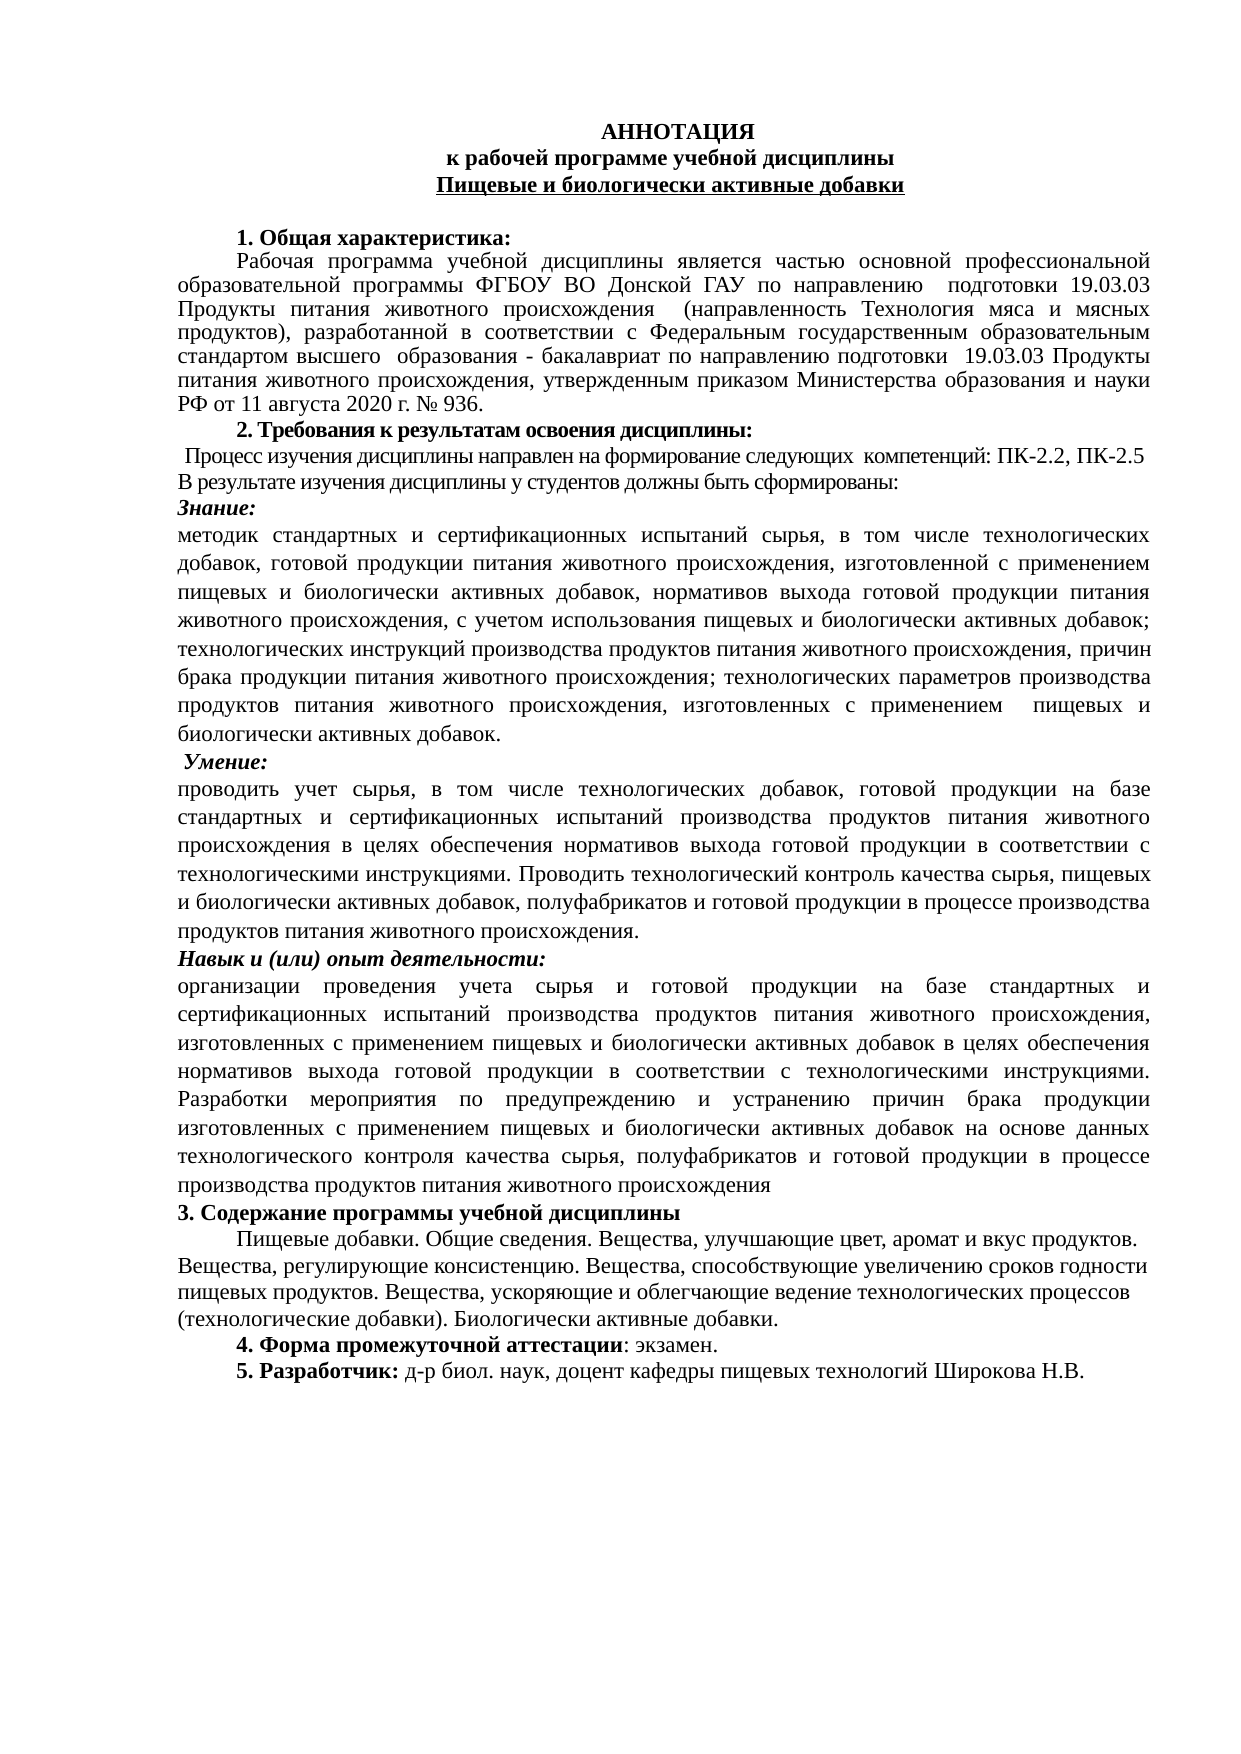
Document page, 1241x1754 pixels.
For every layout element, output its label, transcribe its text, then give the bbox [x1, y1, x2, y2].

text 3. Содержание программы учебной дисциплины [177, 1199, 1152, 1226]
text АННОТАЦИЯ [189, 118, 1152, 144]
text 5. Разработчик: д-р биол. наук, доцент кафедры пищевых технологий Широкова Н.В. [177, 1357, 1152, 1384]
text к рабочей программе учебной дисциплины [189, 144, 1152, 171]
text организации проведения учета сырья и готовой продукции на базе стандартных и сертификационных испытаний производства продуктов питания животного происхождения, изготовленных с применением пищевых и биологически активных добавок в целях обеспечения нормативов выхода готовой продукции в соответствии с технологическими инструкциями. Разработки мероприятия по предупреждению и устранению причин брака продукции изготовленных с применением пищевых и биологически активных добавок на основе данных технологического контроля качества сырья, полуфабрикатов и готовой продукции в процессе производства продуктов питания животного происхождения [177, 972, 1152, 1197]
text В результате изучения дисциплины у студентов должны быть сформированы: [177, 471, 1152, 494]
text Знание: [177, 494, 1152, 521]
text Навык и (или) опыт деятельности: [177, 945, 1152, 972]
text Пищевые и биологически активные добавки [189, 171, 1152, 197]
text проводить учет сырья, в том числе технологических добавок, готовой продукции на базе стандартных и сертификационных испытаний производства продуктов питания животного происхождения в целях обеспечения нормативов выхода готовой продукции в соответствии с технологическими инструкциями. Проводить технологический контроль качества сырья, пищевых и биологически активных добавок, полуфабрикатов и готовой продукции в процессе производства продуктов питания животного происхождения. [177, 775, 1152, 943]
text 4. Форма промежуточной аттестации: экзамен. [177, 1331, 1152, 1357]
text методик стандартных и сертификационных испытаний сырья, в том числе технологических добавок, готовой продукции питания животного происхождения, изготовленной с применением пищевых и биологически активных добавок, нормативов выхода готовой продукции питания животного происхождения, с учетом использования пищевых и биологически активных добавок; технологических инструкций производства продуктов питания животного происхождения, причин брака продукции питания животного происхождения; технологических параметров производства продуктов питания животного происхождения, изготовленных с применением пищевых и биологически активных добавок. [177, 521, 1152, 746]
text Рабочая программа учебной дисциплины является частью основной профессиональной образовательной программы ФГБОУ ВО Донской ГАУ по направлению подготовки 19.03.03 Продукты питания животного происхождения (направленность Технология мяса и мясных продуктов), разработанной в соответствии с Федеральным государственным образовательным стандартом высшего образования - бакалавриат по направлению подготовки 19.03.03 Продукты питания животного происхождения, утвержденным приказом Министерства образования и науки РФ от 11 августа 2020 г. № 936. [177, 250, 1152, 416]
text 2. Требования к результатам освоения дисциплины: [177, 416, 1152, 442]
text Пищевые добавки. Общие сведения. Вещества, улучшающие цвет, аромат и вкус продуктов. Вещества, регулирующие консистенцию. Вещества, способствующие увеличению сроков годности пищевых продуктов. Вещества, ускоряющие и облегчающие ведение технологических процессов (технологические добавки). Биологически активные добавки. [177, 1226, 1152, 1331]
text Умение: [177, 748, 1152, 775]
text Процесс изучения дисциплины направлен на формирование следующих компетенций: ПК-2.2, ПК-2.5 [177, 442, 1152, 469]
text 1. Общая характеристика: [177, 223, 1152, 250]
